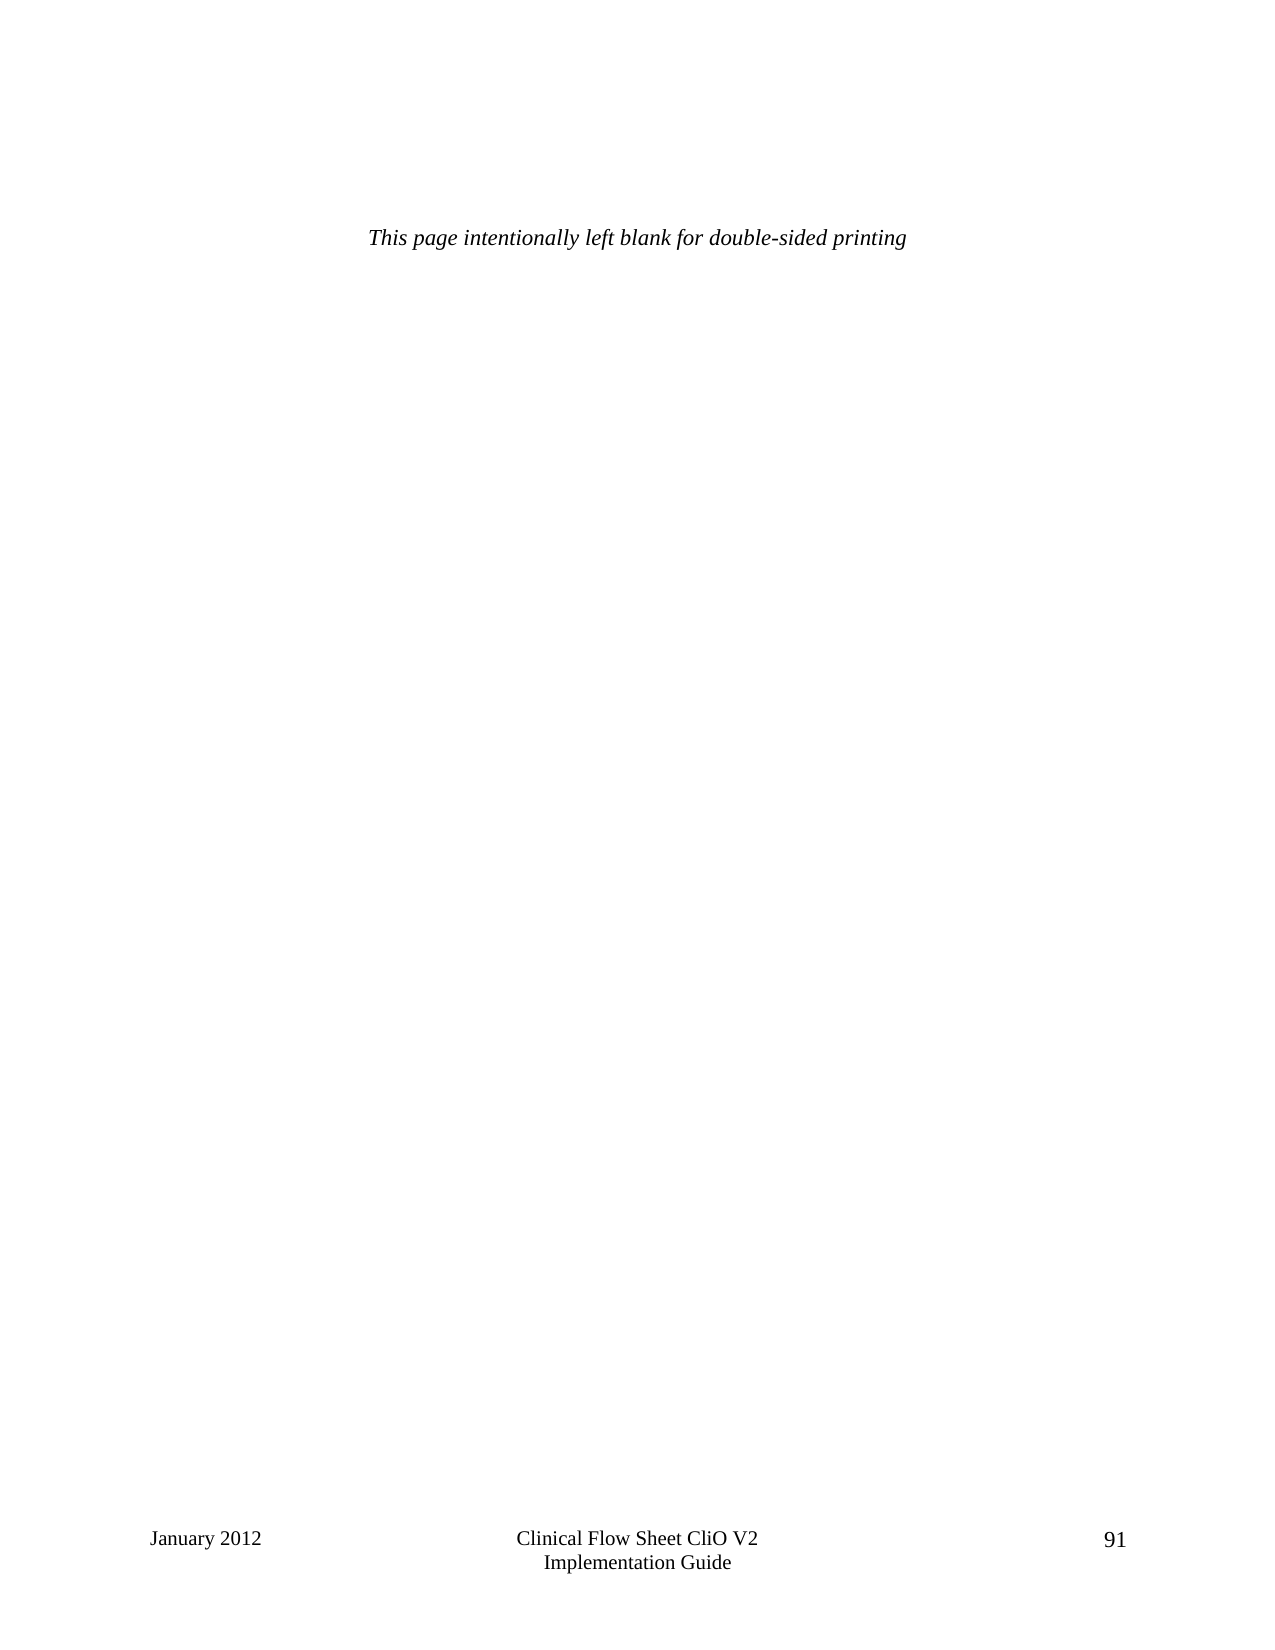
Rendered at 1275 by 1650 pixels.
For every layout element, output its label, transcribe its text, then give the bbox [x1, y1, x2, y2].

text This page intentionally left blank for double-sided printing [313, 224, 962, 251]
